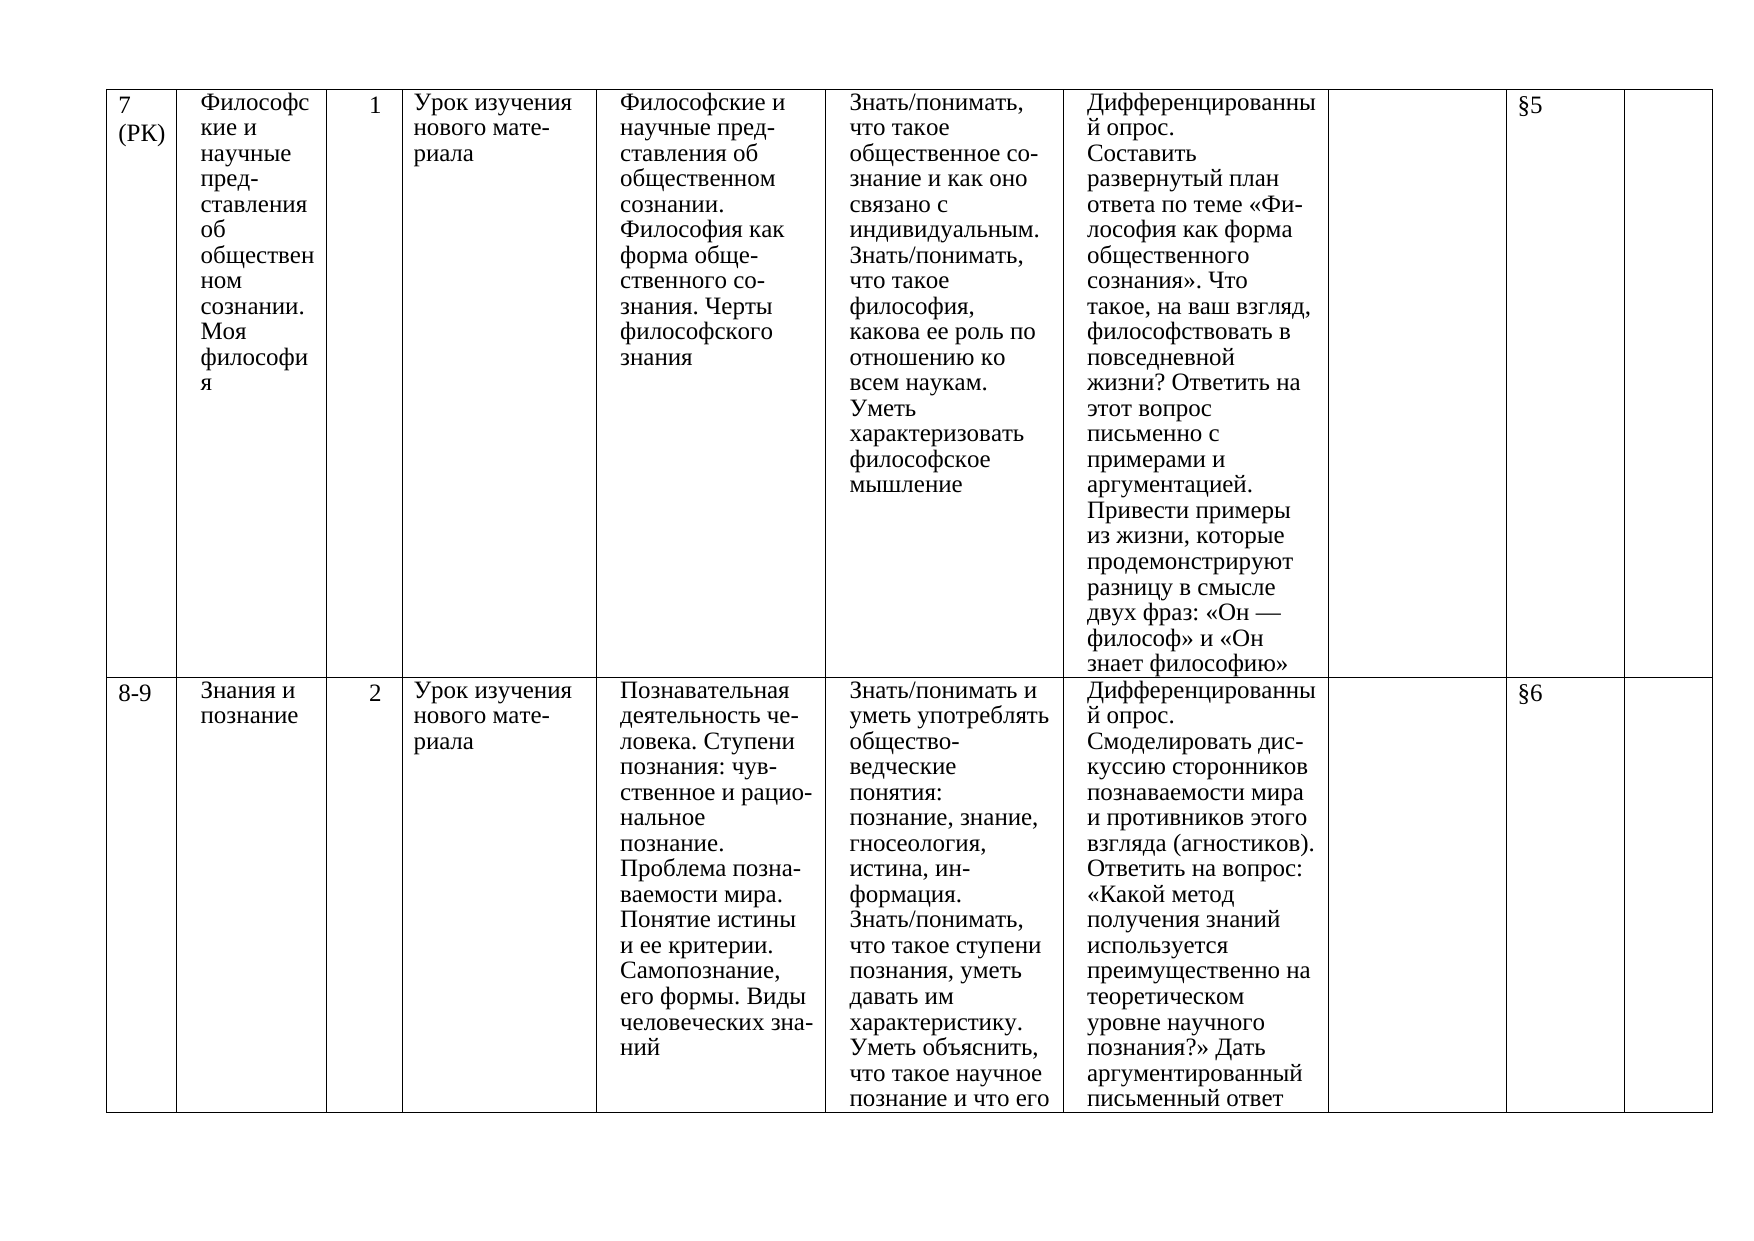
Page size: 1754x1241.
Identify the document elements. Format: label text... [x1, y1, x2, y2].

table_cell 7 (РК) [107, 90, 176, 677]
table_cell §6 [1507, 678, 1624, 1112]
table_cell Знания и познание [177, 678, 326, 1112]
table_cell 1 [327, 90, 402, 677]
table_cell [597, 678, 825, 1112]
table_cell [1625, 90, 1712, 677]
table_cell §5 [1507, 90, 1624, 677]
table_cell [403, 678, 596, 1112]
table_cell Урок изучения нового материала [403, 90, 596, 677]
table_cell Философские и научные представления об общественном сознании. Моя философия [177, 90, 326, 677]
table_cell Философские и научные представления об общественном сознании. Философия как форма общественного сознания. Черты философского знания [597, 90, 825, 677]
table_cell 8-9 [107, 678, 176, 1112]
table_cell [1064, 678, 1328, 1112]
table_cell 2 [327, 678, 402, 1112]
table_cell [1329, 90, 1506, 677]
table_cell [1329, 678, 1506, 1112]
table_cell [1625, 678, 1712, 1112]
table_cell Дифференцированный опрос. Составить развернутый план ответа по теме «Философия как форма общественного сознания». Что такое, на ваш взгляд, философствовать в повседневной жизни? Ответить на этот вопрос письменно с примерами и аргументацией. Привести примеры из жизни, которые продемонстрируют разницу в смысле двух фраз: «Он — философ» и «Он знает философию» [1064, 90, 1328, 677]
table_cell Знать/понимать, что такое общественное сознание и как оно связано с индивидуальным. Знать/понимать, что такое философия, какова ее роль по отношению ко всем наукам. Уметь характеризовать философское мышление [826, 90, 1063, 677]
